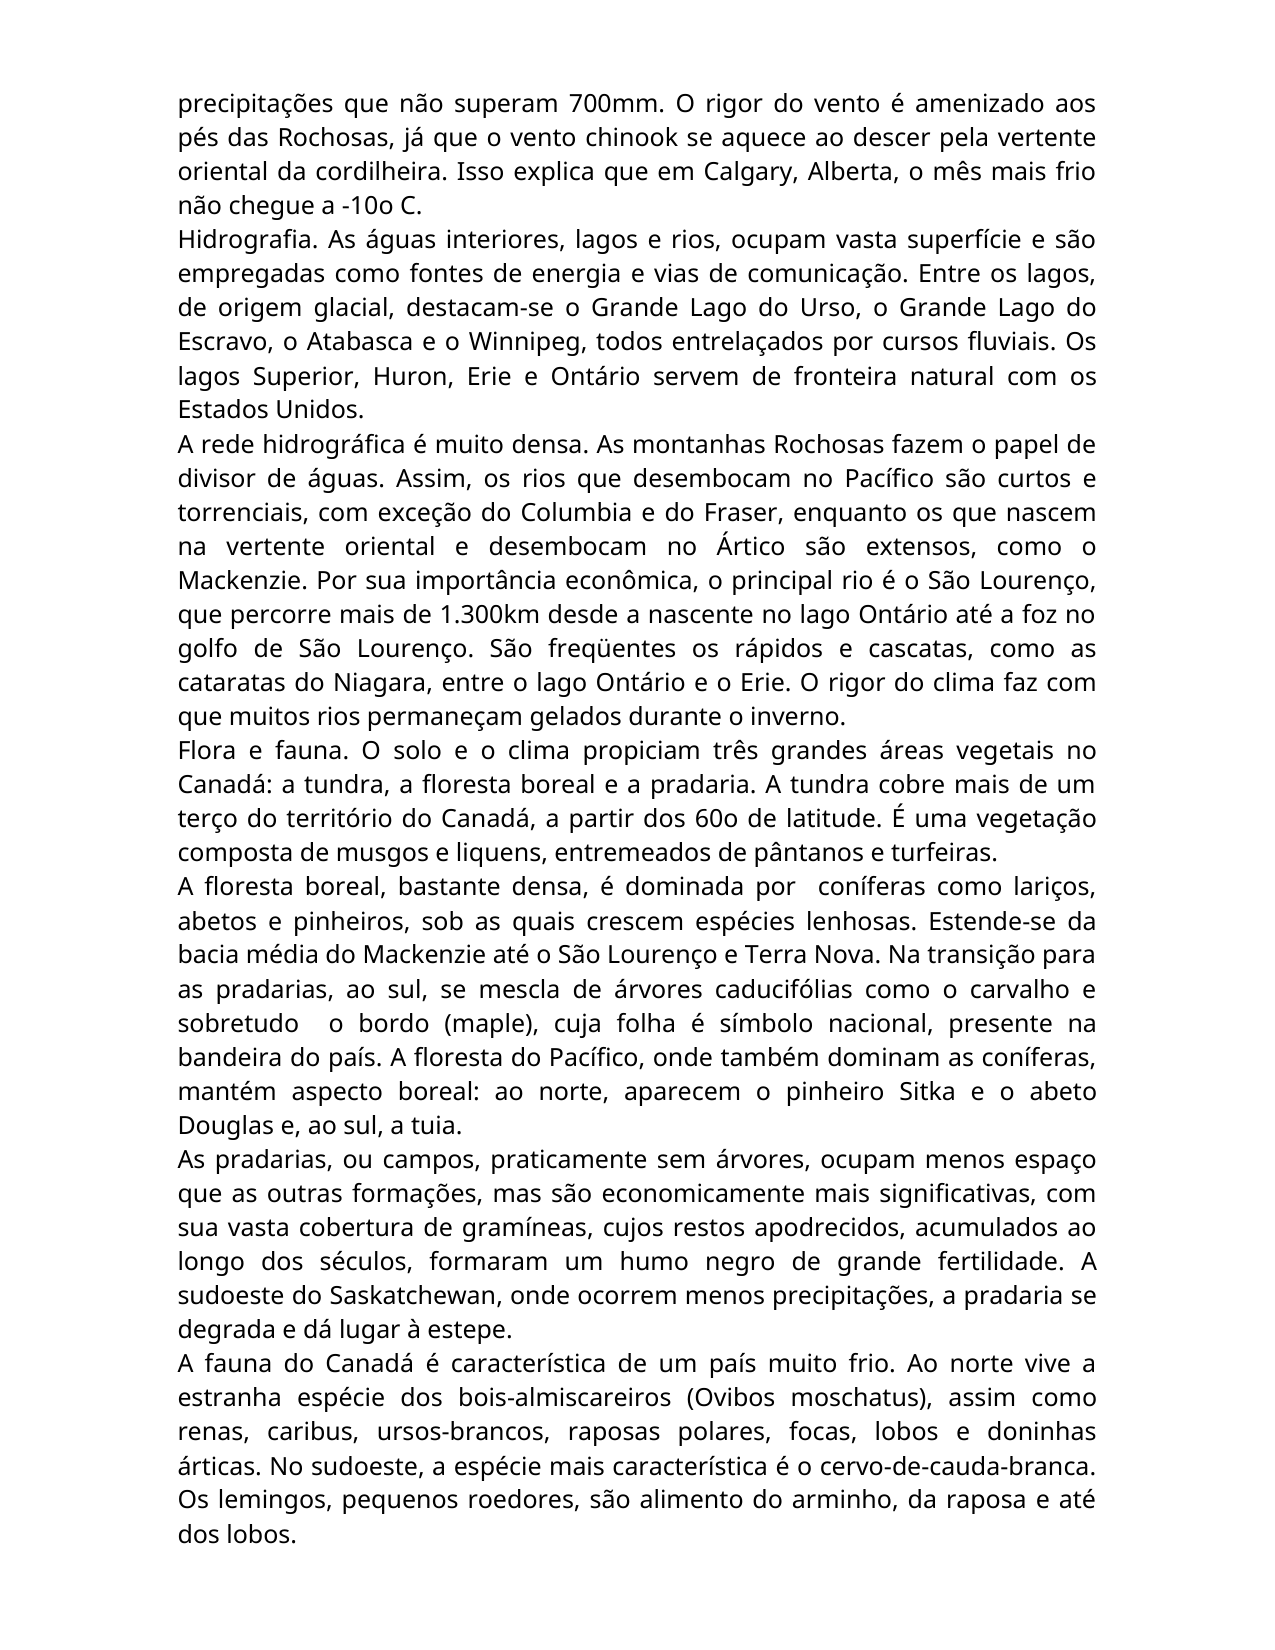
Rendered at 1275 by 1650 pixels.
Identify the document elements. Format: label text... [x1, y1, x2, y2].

text A fauna do Canadá é característica de um país muito frio. Ao norte vive a estranha espécie dos bois-almiscareiros (Ovibos moschatus), assim como renas, caribus, ursos-brancos, raposas polares, focas, lobos e doninhas árticas. No sudoeste, a espécie mais característica é o cervo-de-cauda-branca. Os lemingos, pequenos roedores, são alimento do arminho, da raposa e até dos lobos. [177, 1346, 1098, 1550]
text A floresta boreal, bastante densa, é dominada por coníferas como lariços, abetos e pinheiros, sob as quais crescem espécies lenhosas. Estende-se da bacia média do Mackenzie até o São Lourenço e Terra Nova. Na transição para as pradarias, ao sul, se mescla de árvores caducifólias como o carvalho e sobretudo o bordo (maple), cuja folha é símbolo nacional, presente na bandeira do país. A floresta do Pacífico, onde também dominam as coníferas, mantém aspecto boreal: ao norte, aparecem o pinheiro Sitka e o abeto Douglas e, ao sul, a tuia. [177, 869, 1098, 1142]
text A rede hidrográfica é muito densa. As montanhas Rochosas fazem o papel de divisor de águas. Assim, os rios que desembocam no Pacífico são curtos e torrenciais, com exceção do Columbia e do Fraser, enquanto os que nascem na vertente oriental e desembocam no Ártico são extensos, como o Mackenzie. Por sua importância econômica, o principal rio é o São Lourenço, que percorre mais de 1.300km desde a nascente no lago Ontário até a foz no golfo de São Lourenço. São freqüentes os rápidos e cascatas, como as cataratas do Niagara, entre o lago Ontário e o Erie. O rigor do clima faz com que muitos rios permaneçam gelados durante o inverno. [177, 426, 1098, 733]
text Flora e fauna. O solo e o clima propiciam três grandes áreas vegetais no Canadá: a tundra, a floresta boreal e a pradaria. A tundra cobre mais de um terço do território do Canadá, a partir dos 60o de latitude. É uma vegetação composta de musgos e liquens, entremeados de pântanos e turfeiras. [177, 733, 1098, 869]
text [177, 86, 1098, 222]
text As pradarias, ou campos, praticamente sem árvores, ocupam menos espaço que as outras formações, mas são economicamente mais significativas, com sua vasta cobertura de gramíneas, cujos restos apodrecidos, acumulados ao longo dos séculos, formaram um humo negro de grande fertilidade. A sudoeste do Saskatchewan, onde ocorrem menos precipitações, a pradaria se degrada e dá lugar à estepe. [177, 1142, 1098, 1346]
text Hidrografia. As águas interiores, lagos e rios, ocupam vasta superfície e são empregadas como fontes de energia e vias de comunicação. Entre os lagos, de origem glacial, destacam-se o Grande Lago do Urso, o Grande Lago do Escravo, o Atabasca e o Winnipeg, todos entrelaçados por cursos fluviais. Os lagos Superior, Huron, Erie e Ontário servem de fronteira natural com os Estados Unidos. [177, 222, 1098, 426]
